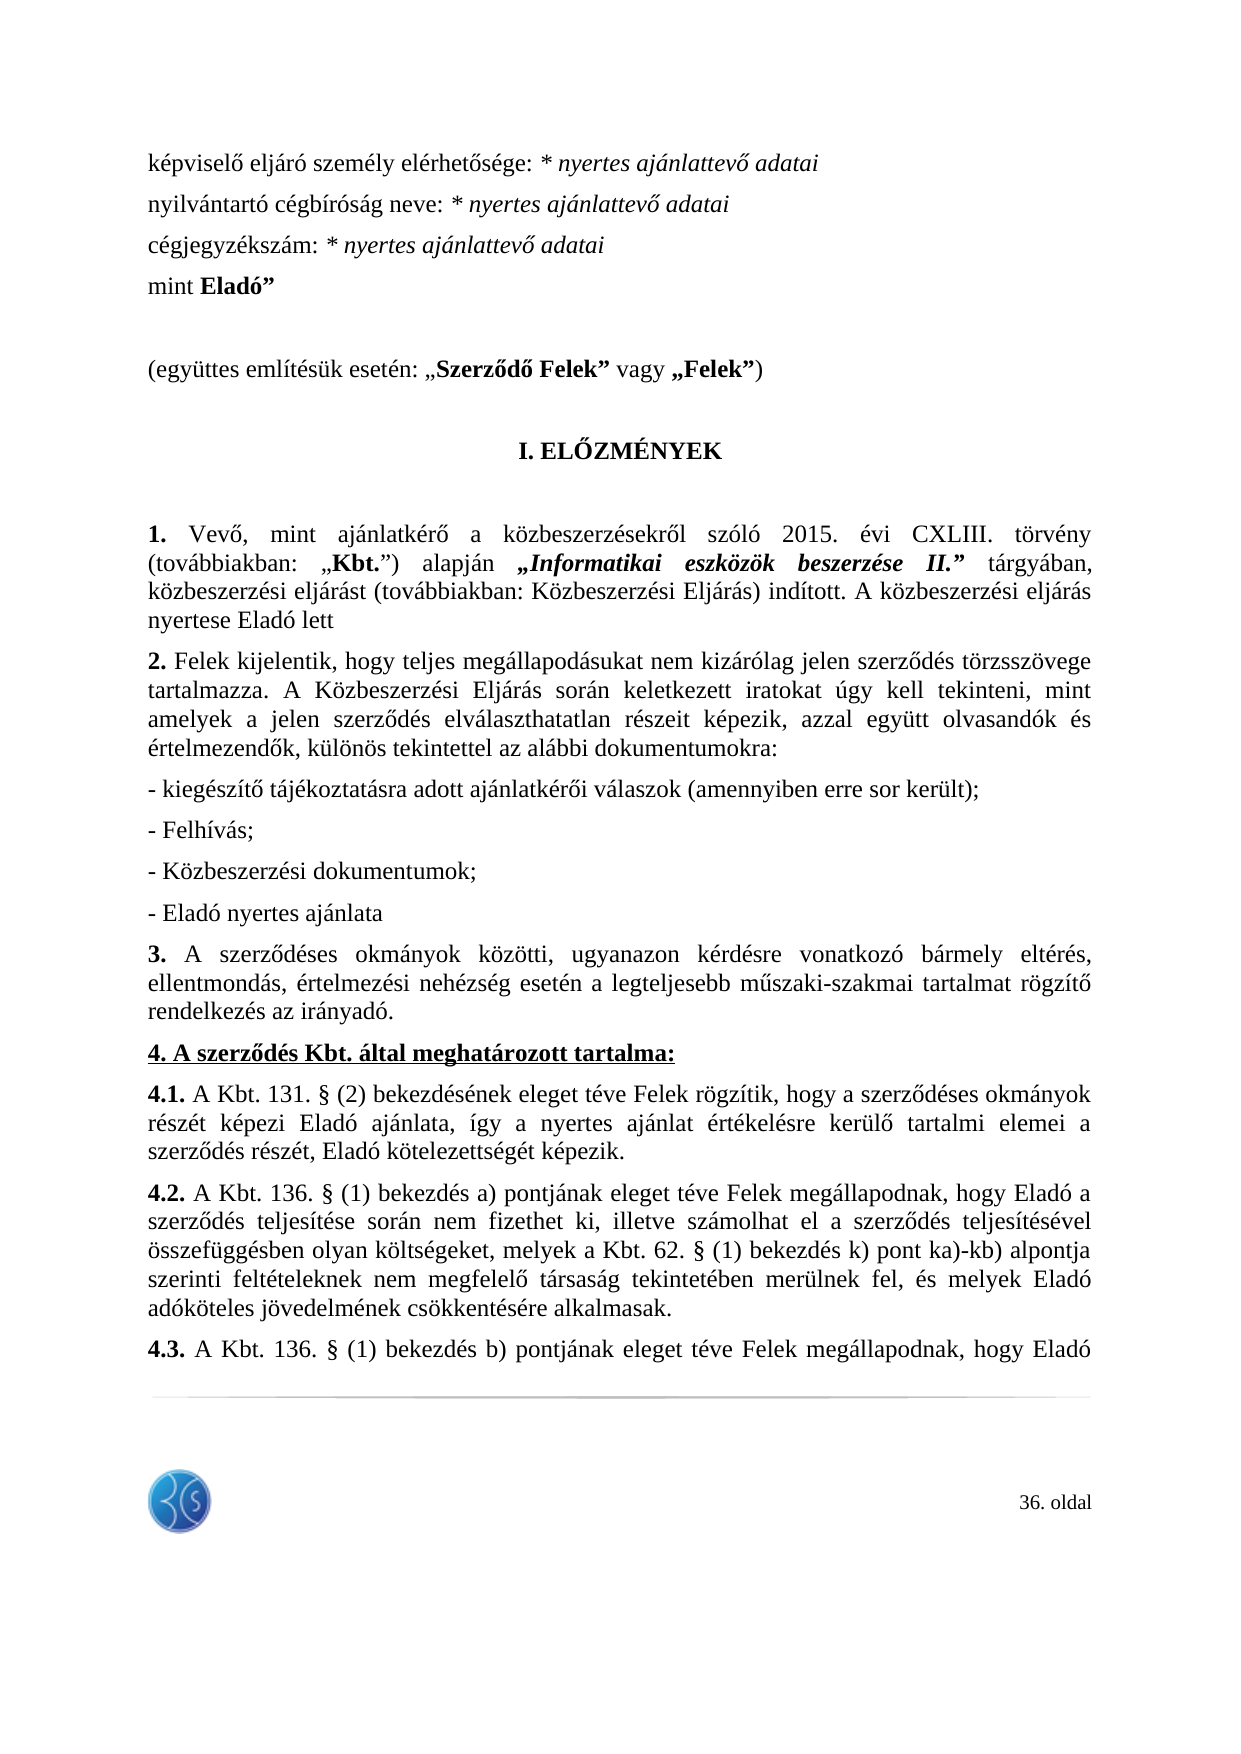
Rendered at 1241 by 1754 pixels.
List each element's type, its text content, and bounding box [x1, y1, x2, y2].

text 1. Vevő, mint ajánlatkérő a közbeszerzésekről szóló 2015. évi CXLIII. törvény (továbbiakban: „Kbt.”) alapján „Informatikai eszközök beszerzése II.” tárgyában, közbeszerzési eljárást (továbbiakban: Közbeszerzési Eljárás) indított. A közbeszerzési eljárás nyertese Eladó lett [148, 519, 1092, 634]
text 4.2. A Kbt. 136. § (1) bekezdés a) pontjának eleget téve Felek megállapodnak, hogy Eladó a szerződés teljesítése során nem fizethet ki, illetve számolhat el a szerződés teljesítésével összefüggésben olyan költségeket, melyek a Kbt. 62. § (1) bekezdés k) pont ka)-kb) alpontja szerinti feltételeknek nem megfelelő társaság tekintetében merülnek fel, és melyek Eladó adóköteles jövedelmének csökkentésére alkalmasak. [148, 1178, 1092, 1321]
text nyilvántartó cégbíróság neve: * nyertes ajánlattevő adatai [148, 189, 1092, 218]
text cégjegyzékszám: * nyertes ajánlattevő adatai [148, 230, 1092, 259]
text 4. A szerződés Kbt. által meghatározott tartalma: [148, 1038, 1092, 1066]
picture [147, 1391, 1093, 1404]
text - Közbeszerzési dokumentumok; [148, 856, 1092, 885]
picture [147, 1469, 212, 1534]
text I. ELŐZMÉNYEK [148, 436, 1092, 465]
text mint Eladó” [148, 271, 1092, 300]
text - kiegészítő tájékoztatásra adott ajánlatkérői válaszok (amennyiben erre sor került); [148, 774, 1092, 803]
text 3. A szerződéses okmányok közötti, ugyanazon kérdésre vonatkozó bármely eltérés, ellentmondás, értelmezési nehézség esetén a legteljesebb műszaki-szakmai tartalmat rögzítő rendelkezés az irányadó. [148, 939, 1092, 1025]
text 2. Felek kijelentik, hogy teljes megállapodásukat nem kizárólag jelen szerződés törzsszövege tartalmazza. A Közbeszerzési Eljárás során keletkezett iratokat úgy kell tekinteni, mint amelyek a jelen szerződés elválaszthatatlan részeit képezik, azzal együtt olvasandók és értelmezendők, különös tekintettel az alábbi dokumentumokra: [148, 646, 1092, 761]
text (együttes említésük esetén: „Szerződő Felek” vagy „Felek”) [148, 354, 1092, 383]
text képviselő eljáró személy elérhetősége: * nyertes ajánlattevő adatai [148, 148, 1092, 176]
text - Felhívás; [148, 815, 1092, 844]
text 4.1. A Kbt. 131. § (2) bekezdésének eleget téve Felek rögzítik, hogy a szerződéses okmányok részét képezi Eladó ajánlata, így a nyertes ajánlat értékelésre kerülő tartalmi elemei a szerződés részét, Eladó kötelezettségét képezik. [148, 1079, 1092, 1165]
text - Eladó nyertes ajánlata [148, 898, 1092, 926]
